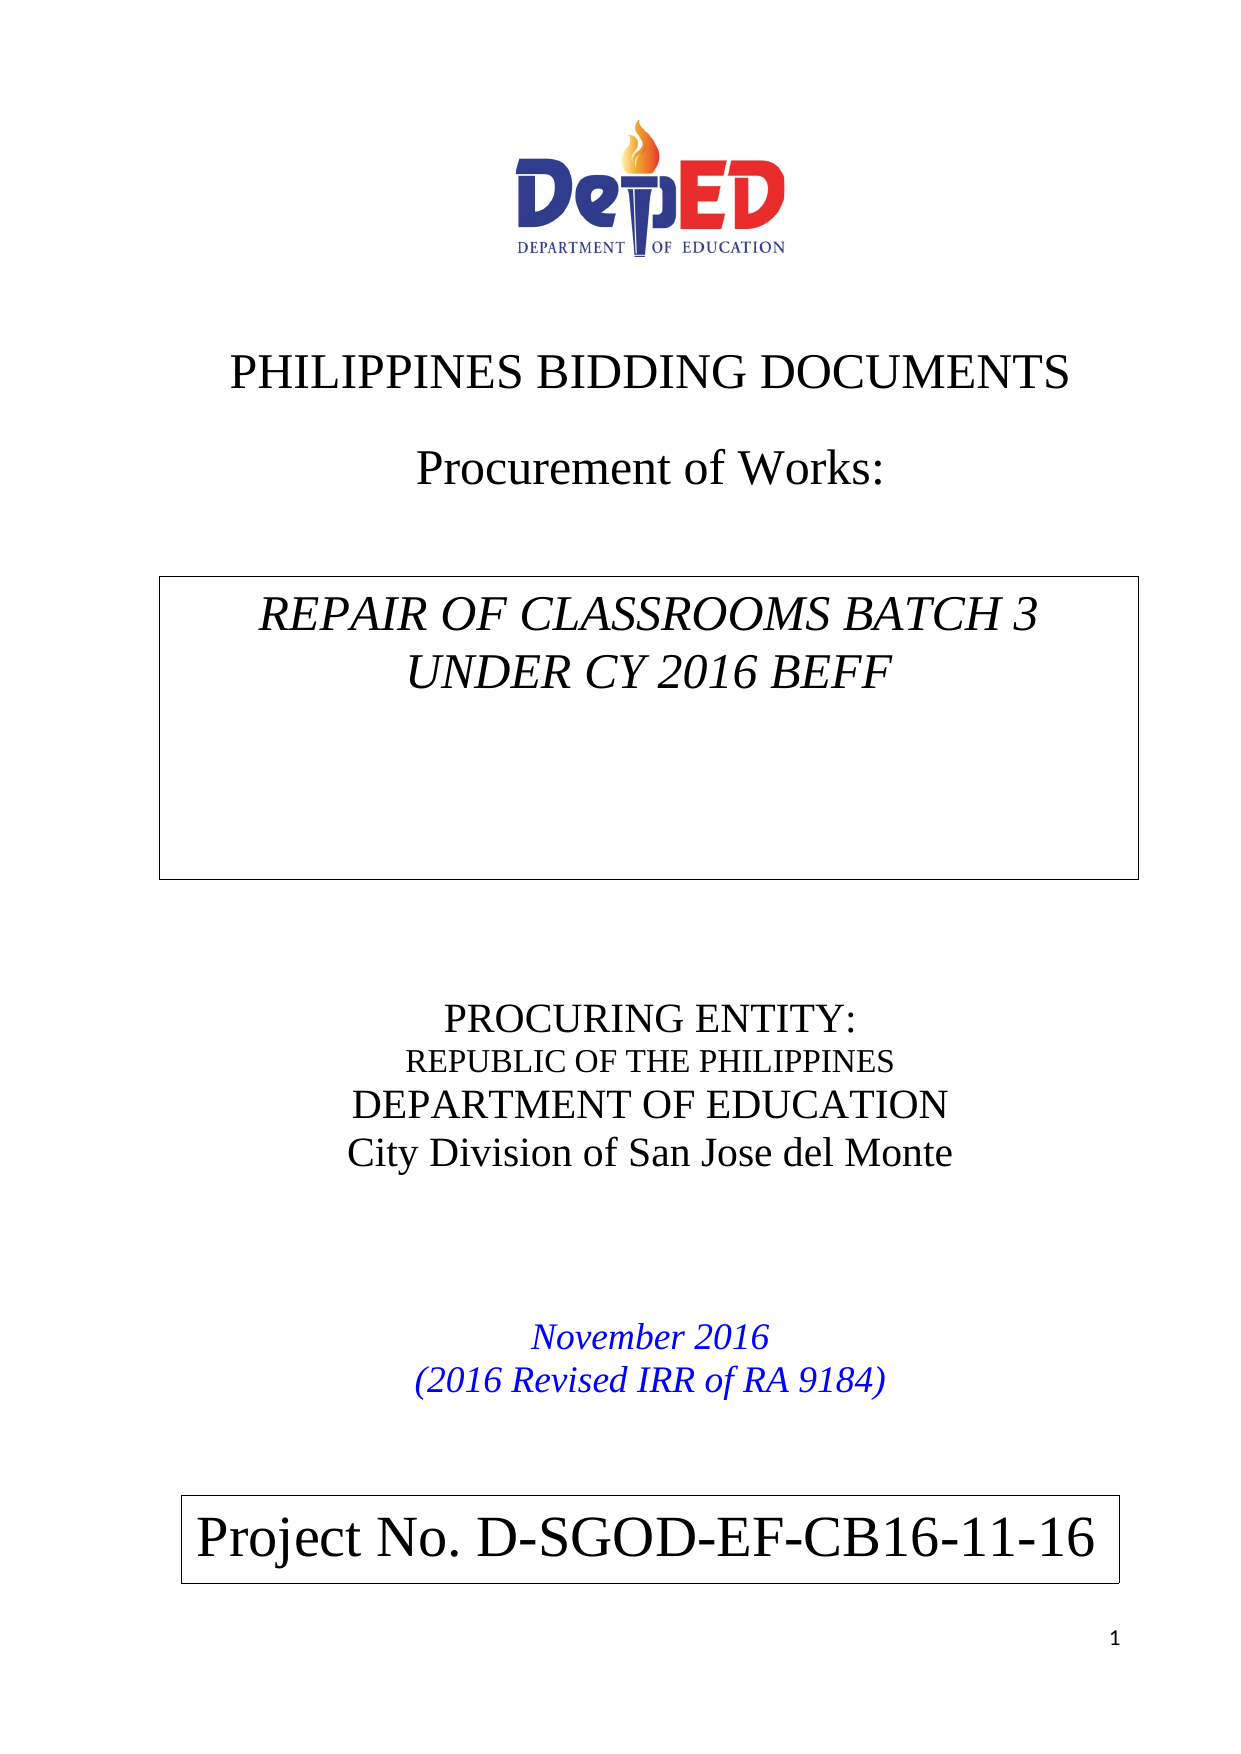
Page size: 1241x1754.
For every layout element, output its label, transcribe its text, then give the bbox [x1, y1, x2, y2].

text Procurement of Works: [180, 438, 1120, 495]
text REPUBLIC OF THE PHILIPPINES [180, 1041, 1120, 1080]
text (2016 Revised IRR of RA 9184) [180, 1358, 1120, 1401]
text City Division of San Jose del Monte [180, 1128, 1120, 1176]
text PHILIPPINES BIDDING DOCUMENTS [180, 342, 1120, 399]
picture [515, 120, 785, 257]
text PROCURING ENTITY: [180, 993, 1120, 1041]
text DEPARTMENT OF EDUCATION [180, 1080, 1120, 1128]
text November 2016 [180, 1314, 1120, 1358]
